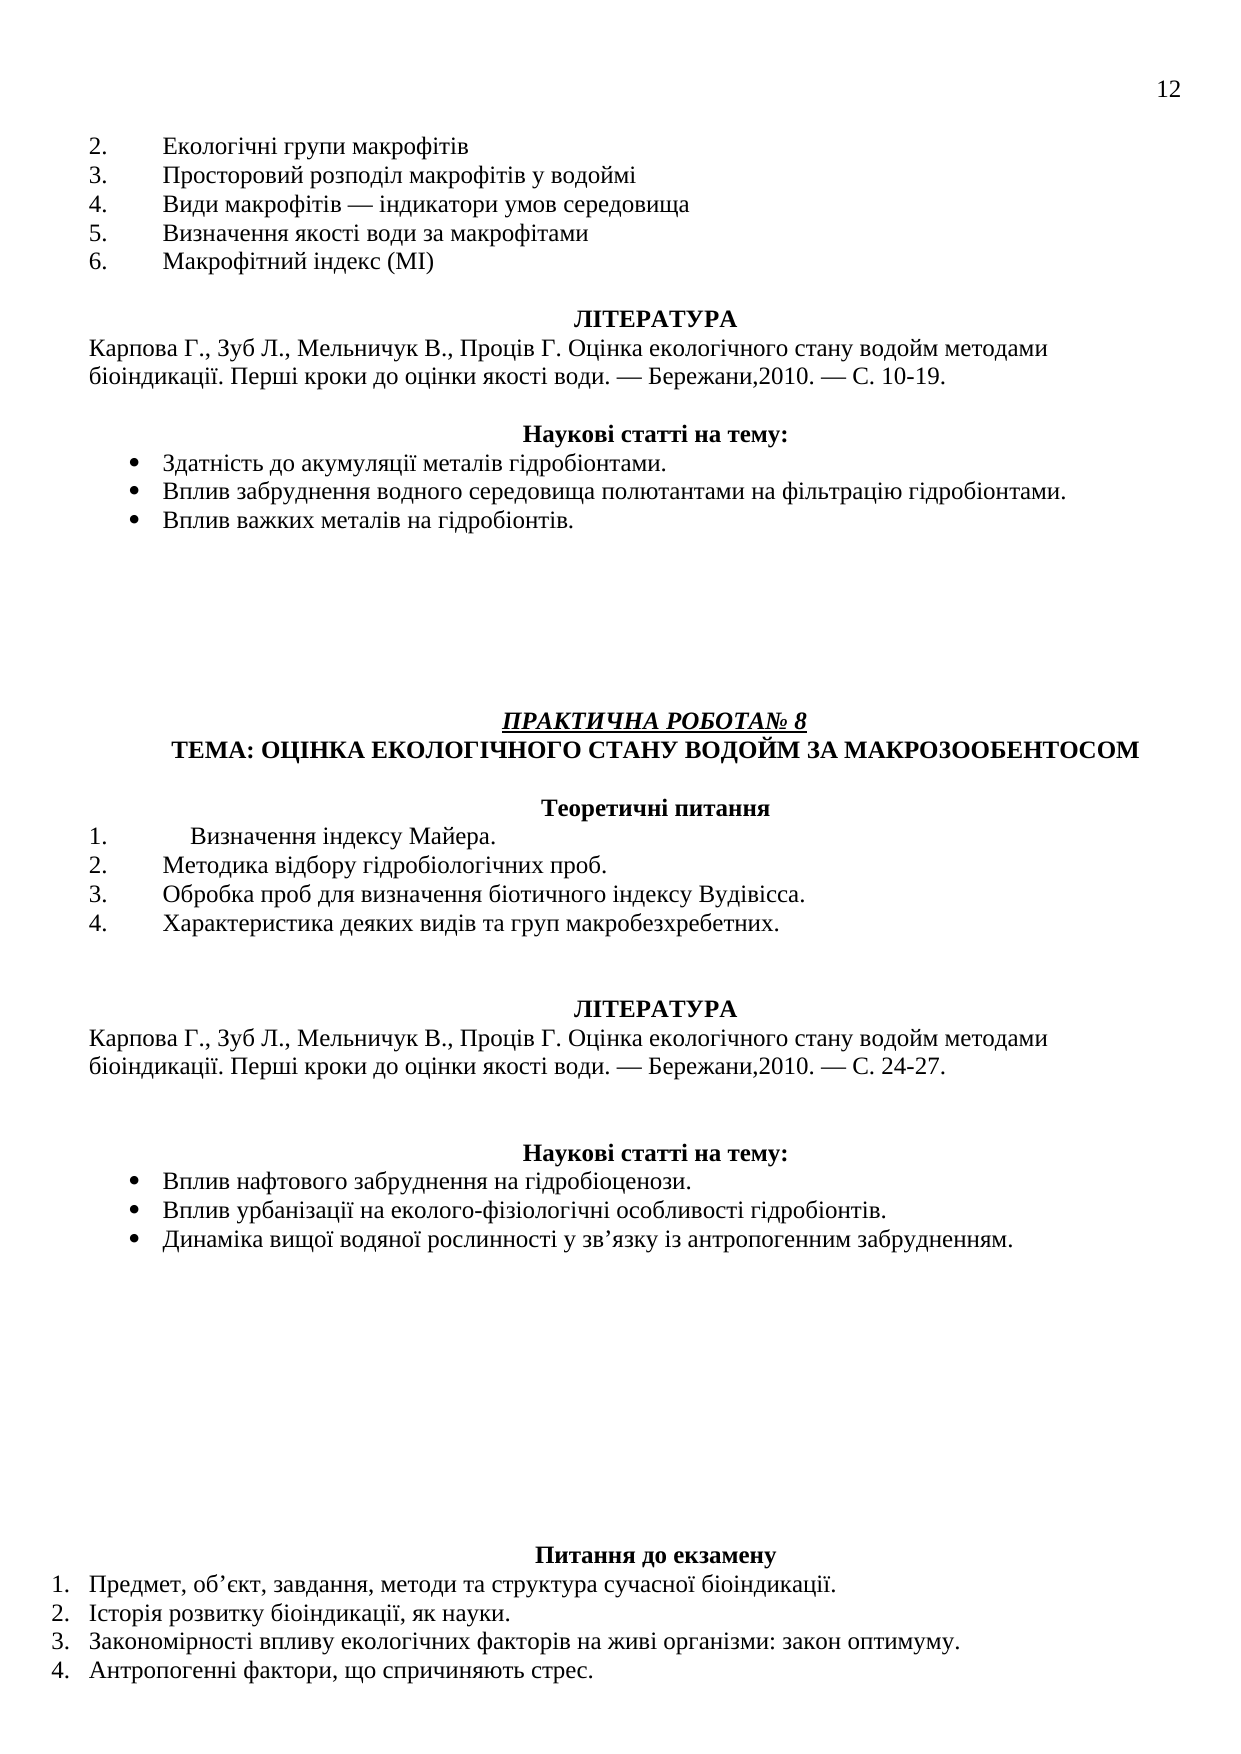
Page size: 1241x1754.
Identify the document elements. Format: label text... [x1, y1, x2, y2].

list Антропогенні фактори, що спричиняють стрес. [51, 1655, 1181, 1684]
text ЛІТЕРАТУРА [89, 304, 1181, 333]
list Екологічні групи макрофітів [89, 131, 1181, 160]
list Характеристика деяких видів та груп макробезхребетних. [89, 908, 1181, 936]
subtitle ПРАКТИЧНА РОБОТА№ 8 [89, 706, 1181, 735]
text ТЕМА: ОЦІНКА ЕКОЛОГІЧНОГО СТАНУ ВОДОЙМ ЗА МАКРО3ООБЕНТОСОМ [89, 735, 1181, 764]
text Наукові статті на тему: [89, 419, 1181, 448]
list Здатність до акумуляції металів гідробіонтами. [89, 448, 1181, 476]
text Теоретичні питання [89, 793, 1181, 821]
list Вплив урбанізації на еколого-фізіологічні особливості гідробіонтів. [89, 1195, 1181, 1224]
list Вплив забруднення водного середовища полютантами на фільтрацію гідробіонтами. [89, 476, 1181, 505]
text Карпова Г., Зуб Л., Мельничук В., Проців Г. Оцінка екологічного стану водойм методами біоіндикації. Перші кроки до оцінки якості води. — Бережани,2010. — С. 10-19. [89, 333, 1181, 390]
list Макрофітний індекс (МІ) [89, 246, 1181, 275]
list Історія розвитку біоіндикації, як науки. [51, 1598, 1181, 1626]
list Обробка проб для визначення біотичного індексу Вудівісса. [89, 879, 1181, 908]
list Вплив нафтового забруднення на гідробіоценози. [89, 1166, 1181, 1195]
text Наукові статті на тему: [89, 1138, 1181, 1166]
list Методика відбору гідробіологічних проб. [89, 850, 1181, 879]
list Предмет, об’єкт, завдання, методи та структура сучасної біоіндикації. [51, 1569, 1181, 1598]
list Вплив важких металів на гідробіонтів. [89, 505, 1181, 534]
list Визначення індексу Майера. [89, 821, 1181, 850]
text Питання до екзамену [89, 1540, 1181, 1569]
list Просторовий розподіл макрофітів у водоймі [89, 160, 1181, 189]
list Закономірності впливу екологічних факторів на живі організми: закон оптимуму. [51, 1626, 1181, 1655]
text Карпова Г., Зуб Л., Мельничук В., Проців Г. Оцінка екологічного стану водойм методами біоіндикації. Перші кроки до оцінки якості води. — Бережани,2010. — С. 24-27. [89, 1023, 1181, 1080]
list Визначення якості води за макрофітами [89, 218, 1181, 246]
list Види макрофітів — індикатори умов середовища [89, 189, 1181, 218]
text ЛІТЕРАТУРА [89, 994, 1181, 1023]
list Динаміка вищої водяної рослинності у зв’язку із антропогенним забрудненням. [89, 1224, 1181, 1253]
